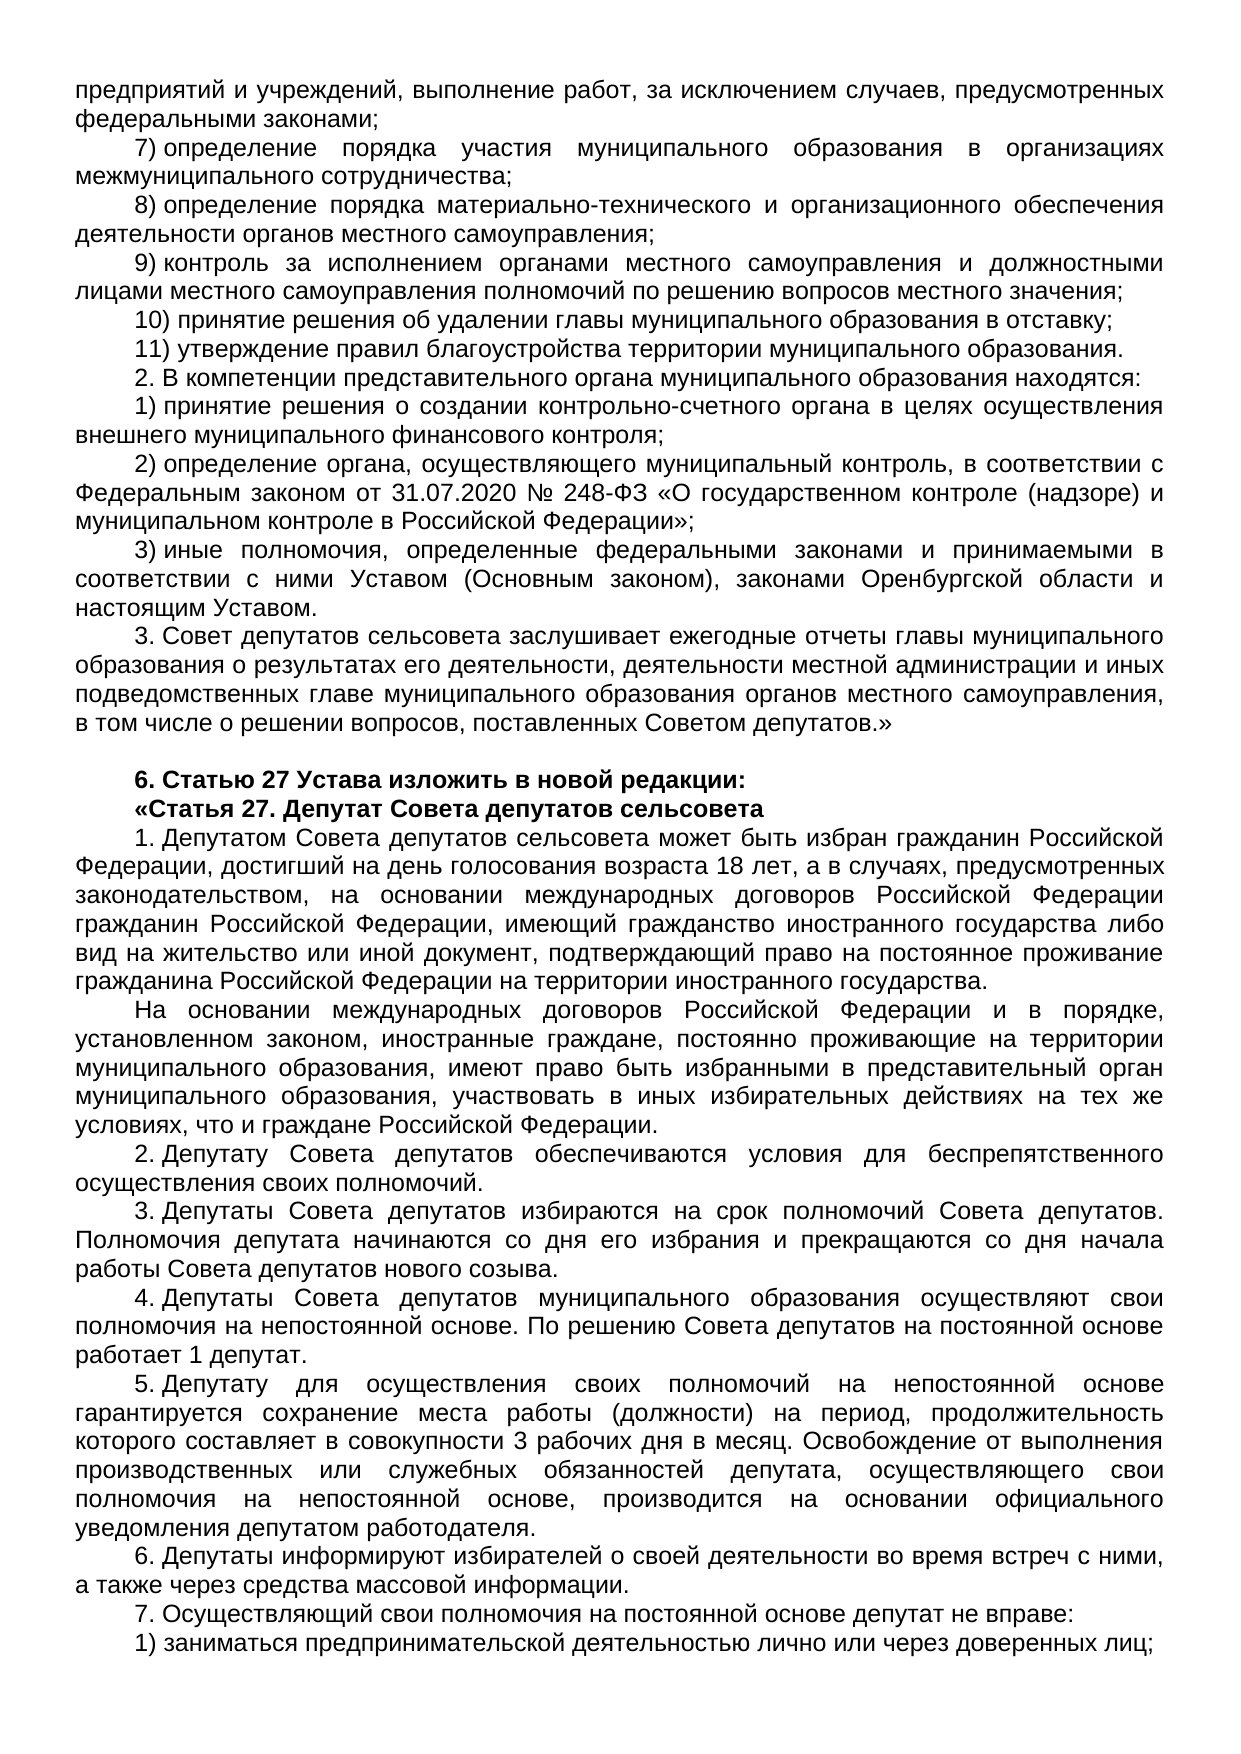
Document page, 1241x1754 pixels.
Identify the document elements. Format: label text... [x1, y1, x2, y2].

text 2. В компетенции представительного органа муниципального образования находятся: [75, 362, 1165, 391]
text 3) иные полномочия, определенные федеральными законами и принимаемыми в соответствии с ними Уставом (Основным законом), законами Оренбургской области и настоящим Уставом. [75, 535, 1165, 621]
text «Статья 27. Депутат Совета депутатов сельсовета [75, 794, 1165, 822]
text 5. Депутату для осуществления своих полномочий на непостоянной основе гарантируется сохранение места работы (должности) на период, продолжительность которого составляет в совокупности 3 рабочих дня в месяц. Освобождение от выполнения производственных или служебных обязанностей депутата, осуществляющего свои полномочия на непостоянной основе, производится на основании официального уведомления депутатом работодателя. [75, 1369, 1165, 1541]
text 7. Осуществляющий свои полномочия на постоянной основе депутат не вправе: [75, 1599, 1165, 1627]
text 2) определение органа, осуществляющего муниципальный контроль, в соответствии с Федеральным законом от 31.07.2020 № 248-ФЗ «О государственном контроле (надзоре) и муниципальном контроле в Российской Федерации»; [75, 449, 1165, 535]
text 10) принятие решения об удалении главы муниципального образования в отставку; [75, 305, 1165, 334]
text На основании международных договоров Российской Федерации и в порядке, установленном законом, иностранные граждане, постоянно проживающие на территории муниципального образования, имеют право быть избранными в представительный орган муниципального образования, участвовать в иных избирательных действиях на тех же условиях, что и граждане Российской Федерации. [75, 995, 1165, 1139]
text 7) определение порядка участия муниципального образования в организациях межмуниципального сотрудничества; [75, 132, 1165, 190]
text 3. Депутаты Совета депутатов избираются на срок полномочий Совета депутатов. Полномочия депутата начинаются со дня его избрания и прекращаются со дня начала работы Совета депутатов нового созыва. [75, 1196, 1165, 1282]
text 3. Совет депутатов сельсовета заслушивает ежегодные отчеты главы муниципального образования о результатах его деятельности, деятельности местной администрации и иных подведомственных главе муниципального образования органов местного самоуправления, в том числе о решении вопросов, поставленных Советом депутатов.» [75, 621, 1165, 736]
text 2. Депутату Совета депутатов обеспечиваются условия для беспрепятственного осуществления своих полномочий. [75, 1139, 1165, 1196]
text 4. Депутаты Совета депутатов муниципального образования осуществляют свои полномочия на непостоянной основе. По решению Совета депутатов на постоянной основе работает 1 депутат. [75, 1282, 1165, 1369]
text 9) контроль за исполнением органами местного самоуправления и должностными лицами местного самоуправления полномочий по решению вопросов местного значения; [75, 247, 1165, 305]
text 1) принятие решения о создании контрольно-счетного органа в целях осуществления внешнего муниципального финансового контроля; [75, 391, 1165, 449]
text 6. Статью 27 Устава изложить в новой редакции: [75, 765, 1165, 794]
text 1) заниматься предпринимательской деятельностью лично или через доверенных лиц; [75, 1627, 1165, 1656]
text 8) определение порядка материально-технического и организационного обеспечения деятельности органов местного самоуправления; [75, 190, 1165, 247]
text 1. Депутатом Совета депутатов сельсовета может быть избран гражданин Российской Федерации, достигший на день голосования возраста 18 лет, а в случаях, предусмотренных законодательством, на основании международных договоров Российской Федерации гражданин Российской Федерации, имеющий гражданство иностранного государства либо вид на жительство или иной документ, подтверждающий право на постоянное проживание гражданина Российской Федерации на территории иностранного государства. [75, 822, 1165, 995]
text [75, 75, 1165, 132]
text 11) утверждение правил благоустройства территории муниципального образования. [75, 334, 1165, 362]
text 6. Депутаты информируют избирателей о своей деятельности во время встреч с ними, а также через средства массовой информации. [75, 1541, 1165, 1599]
